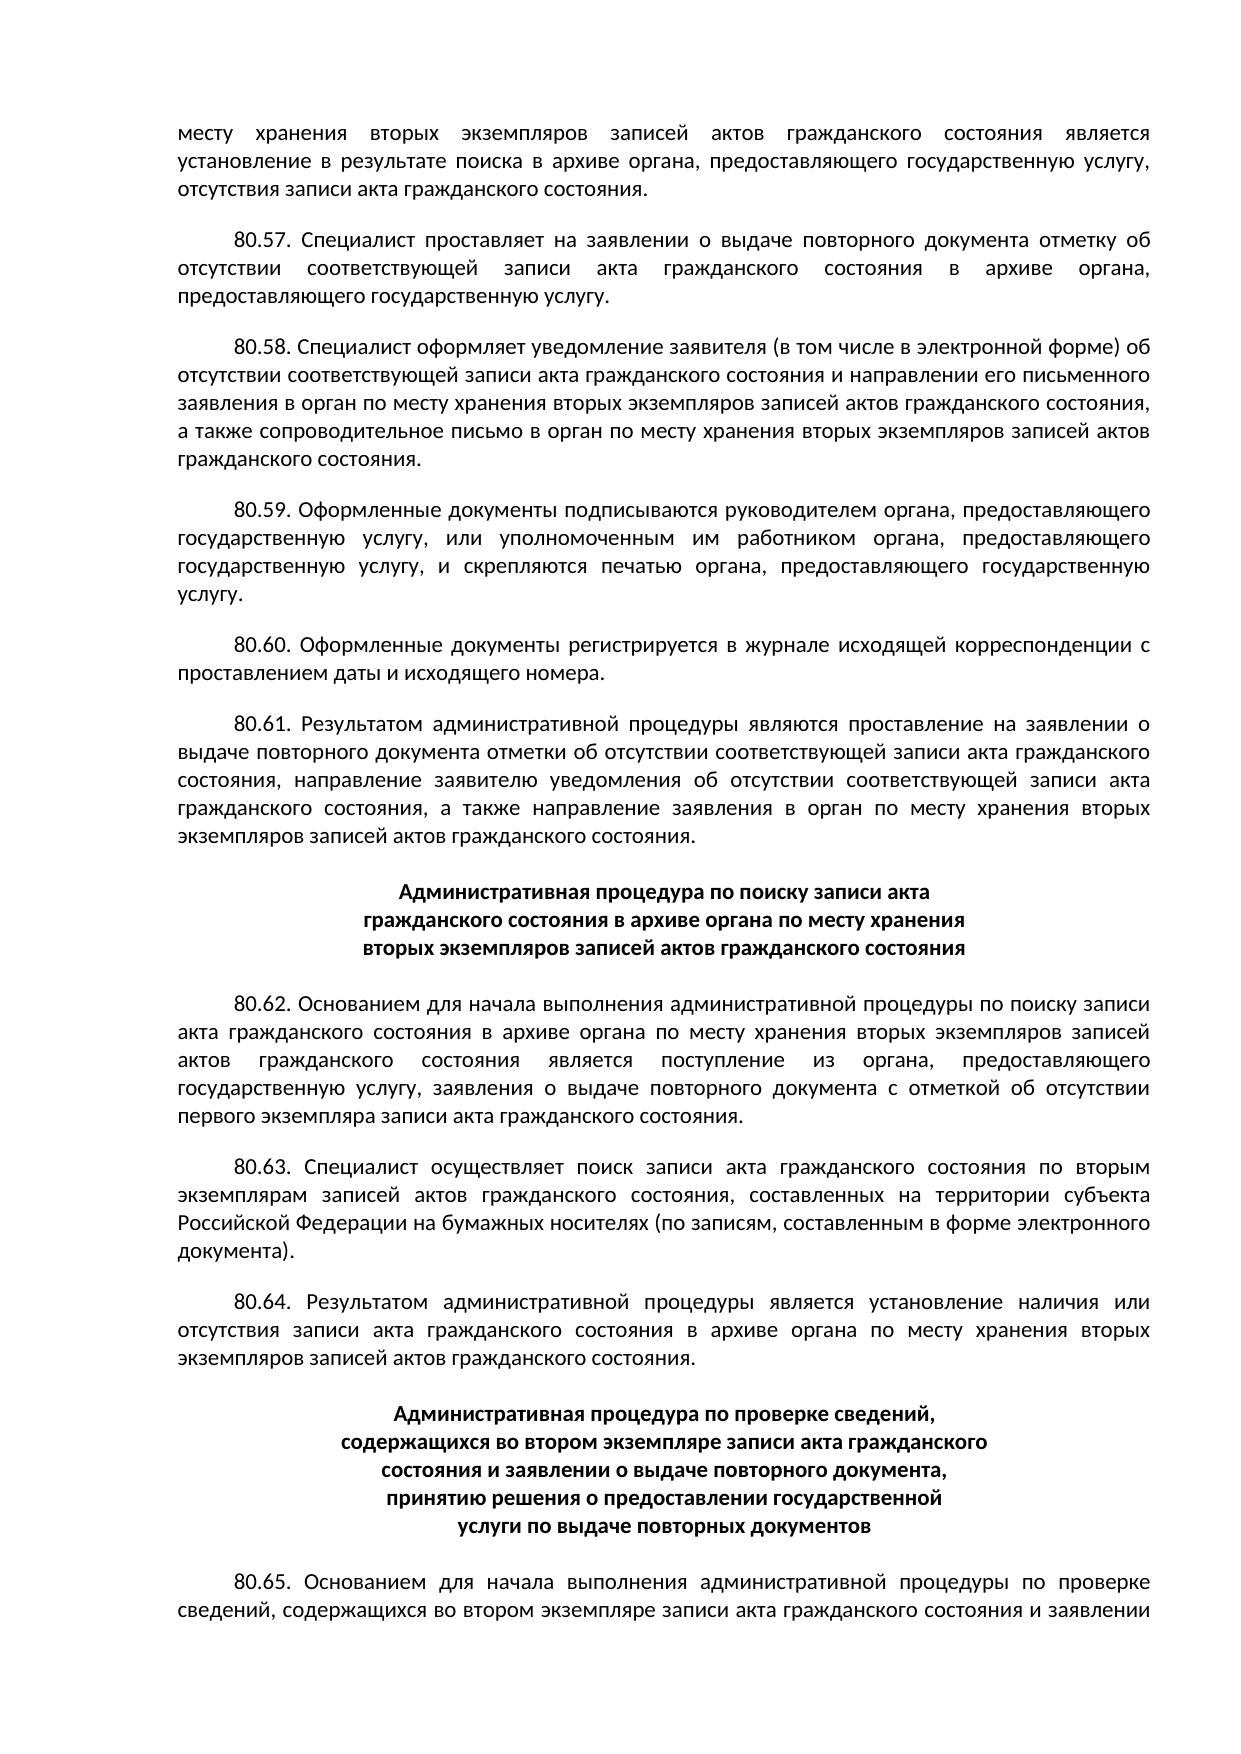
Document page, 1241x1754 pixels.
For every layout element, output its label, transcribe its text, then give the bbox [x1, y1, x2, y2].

title содержащихся во втором экземпляре записи акта гражданского [177, 1427, 1152, 1455]
title услуги по выдаче повторных документов [177, 1511, 1152, 1539]
text 80.64. Результатом административной процедуры является установление наличия или отсутствия записи акта гражданского состояния в архиве органа по месту хранения вторых экземпляров записей актов гражданского состояния. [177, 1287, 1152, 1371]
text 80.58. Специалист оформляет уведомление заявителя (в том числе в электронной форме) об отсутствии соответствующей записи акта гражданского состояния и направлении его письменного заявления в орган по месту хранения вторых экземпляров записей актов гражданского состояния, а также сопроводительное письмо в орган по месту хранения вторых экземпляров записей актов гражданского состояния. [177, 332, 1152, 472]
text 80.62. Основанием для начала выполнения административной процедуры по поиску записи акта гражданского состояния в архиве органа по месту хранения вторых экземпляров записей актов гражданского состояния является поступление из органа, предоставляющего государственную услугу, заявления о выдаче повторного документа с отметкой об отсутствии первого экземпляра записи акта гражданского состояния. [177, 989, 1152, 1129]
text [177, 1567, 1152, 1623]
text 80.59. Оформленные документы подписываются руководителем органа, предоставляющего государственную услугу, или уполномоченным им работником органа, предоставляющего государственную услугу, и скрепляются печатью органа, предоставляющего государственную услугу. [177, 495, 1152, 607]
title принятию решения о предоставлении государственной [177, 1483, 1152, 1511]
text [177, 118, 1152, 202]
title Административная процедура по поиску записи акта [177, 877, 1152, 905]
text 80.63. Специалист осуществляет поиск записи акта гражданского состояния по вторым экземплярам записей актов гражданского состояния, составленных на территории субъекта Российской Федерации на бумажных носителях (по записям, составленным в форме электронного документа). [177, 1152, 1152, 1264]
title гражданского состояния в архиве органа по месту хранения [177, 905, 1152, 933]
title состояния и заявлении о выдаче повторного документа, [177, 1455, 1152, 1483]
title вторых экземпляров записей актов гражданского состояния [177, 933, 1152, 961]
text 80.60. Оформленные документы регистрируется в журнале исходящей корреспонденции с проставлением даты и исходящего номера. [177, 630, 1152, 686]
title Административная процедура по проверке сведений, [177, 1399, 1152, 1427]
text 80.61. Результатом административной процедуры являются проставление на заявлении о выдаче повторного документа отметки об отсутствии соответствующей записи акта гражданского состояния, направление заявителю уведомления об отсутствии соответствующей записи акта гражданского состояния, а также направление заявления в орган по месту хранения вторых экземпляров записей актов гражданского состояния. [177, 709, 1152, 849]
text 80.57. Специалист проставляет на заявлении о выдаче повторного документа отметку об отсутствии соответствующей записи акта гражданского состояния в архиве органа, предоставляющего государственную услугу. [177, 225, 1152, 309]
